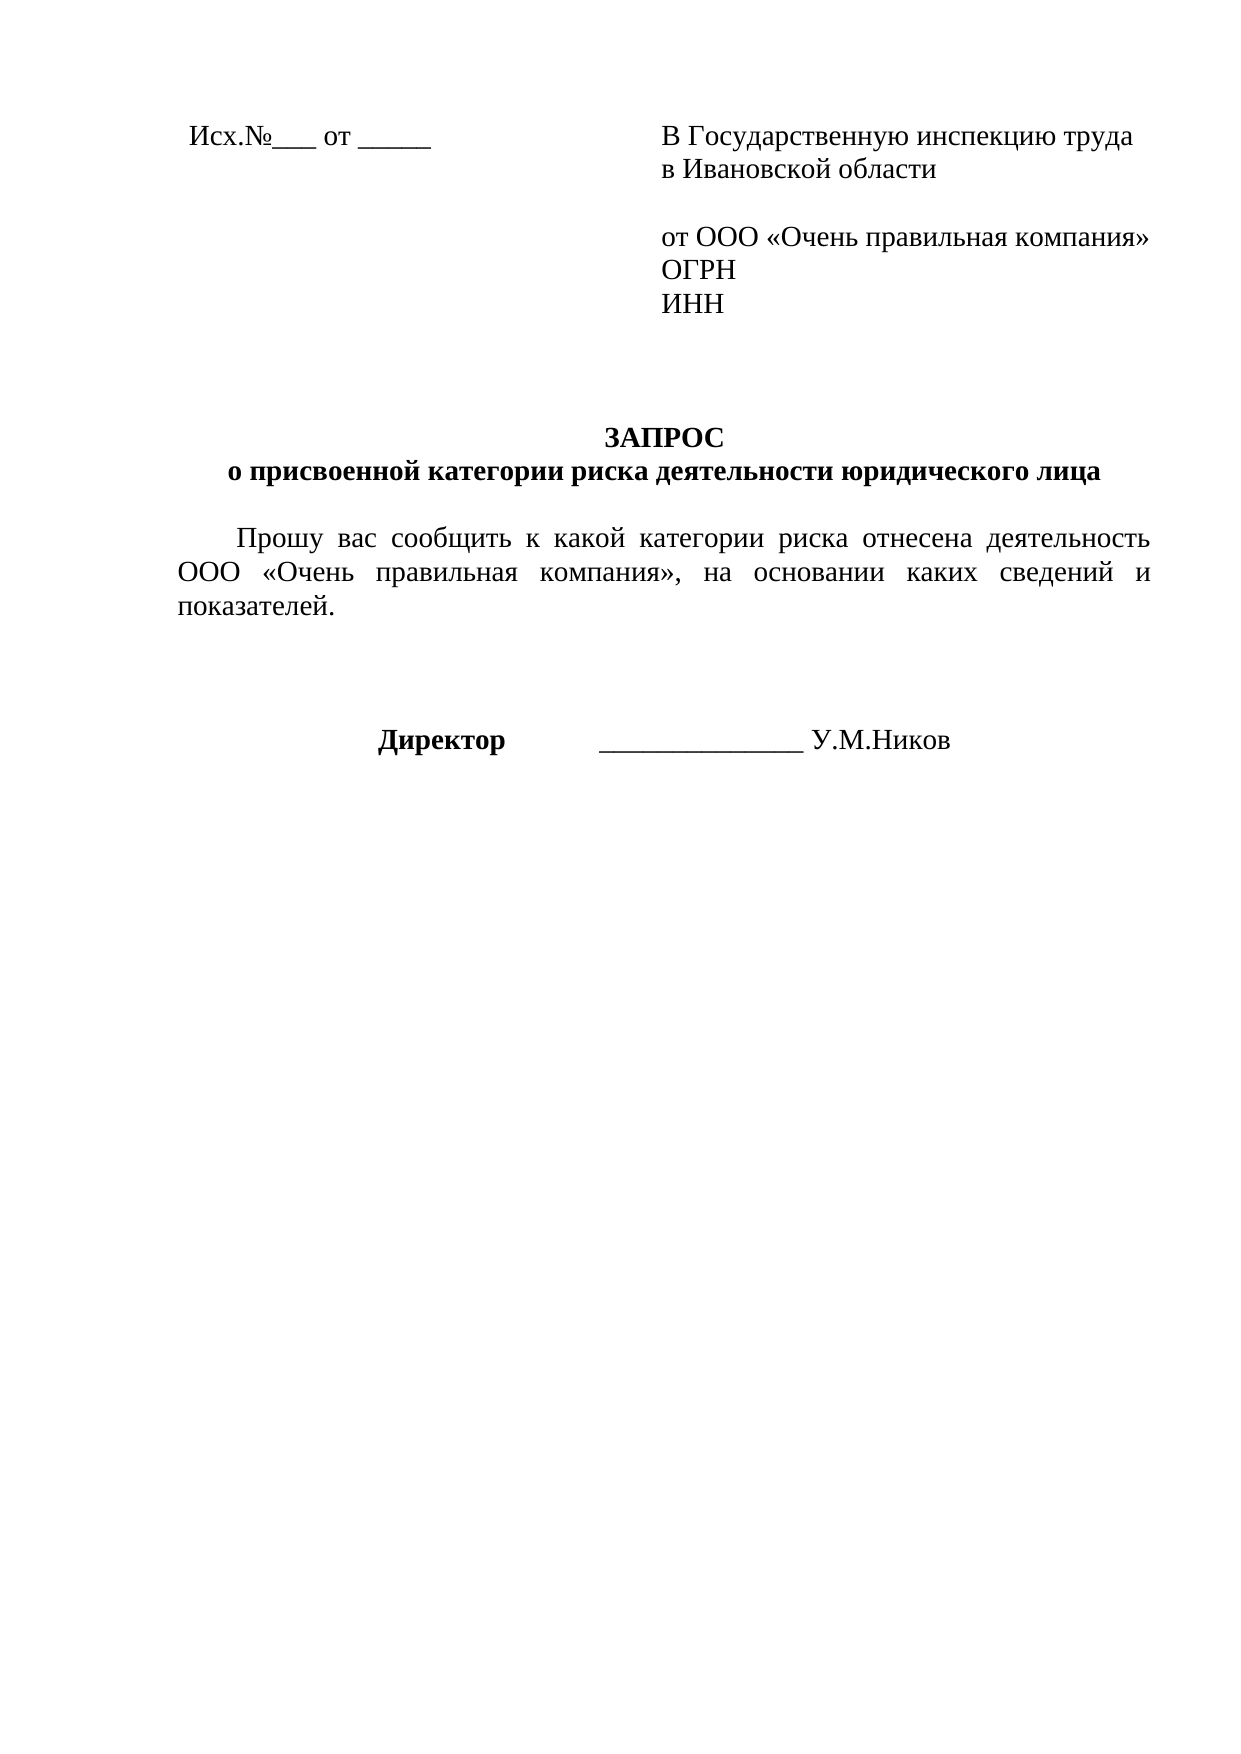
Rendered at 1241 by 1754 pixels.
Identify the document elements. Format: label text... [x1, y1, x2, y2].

table_header Исх.№___ от _____ [177, 118, 650, 319]
text ЗАПРОС [177, 420, 1152, 453]
text о присвоенной категории риска деятельности юридического лица [177, 453, 1152, 487]
text Директор ______________ У.М.Ников [177, 722, 1152, 755]
text Прошу вас сообщить к какой категории риска отнесена деятельность ООО «Очень правильная компания», на основании каких сведений и показателей. [177, 521, 1152, 621]
table_header В Государственную инспекцию труда в Ивановской области от ООО «Очень правильная компания» ОГРН ИНН [650, 118, 1240, 319]
